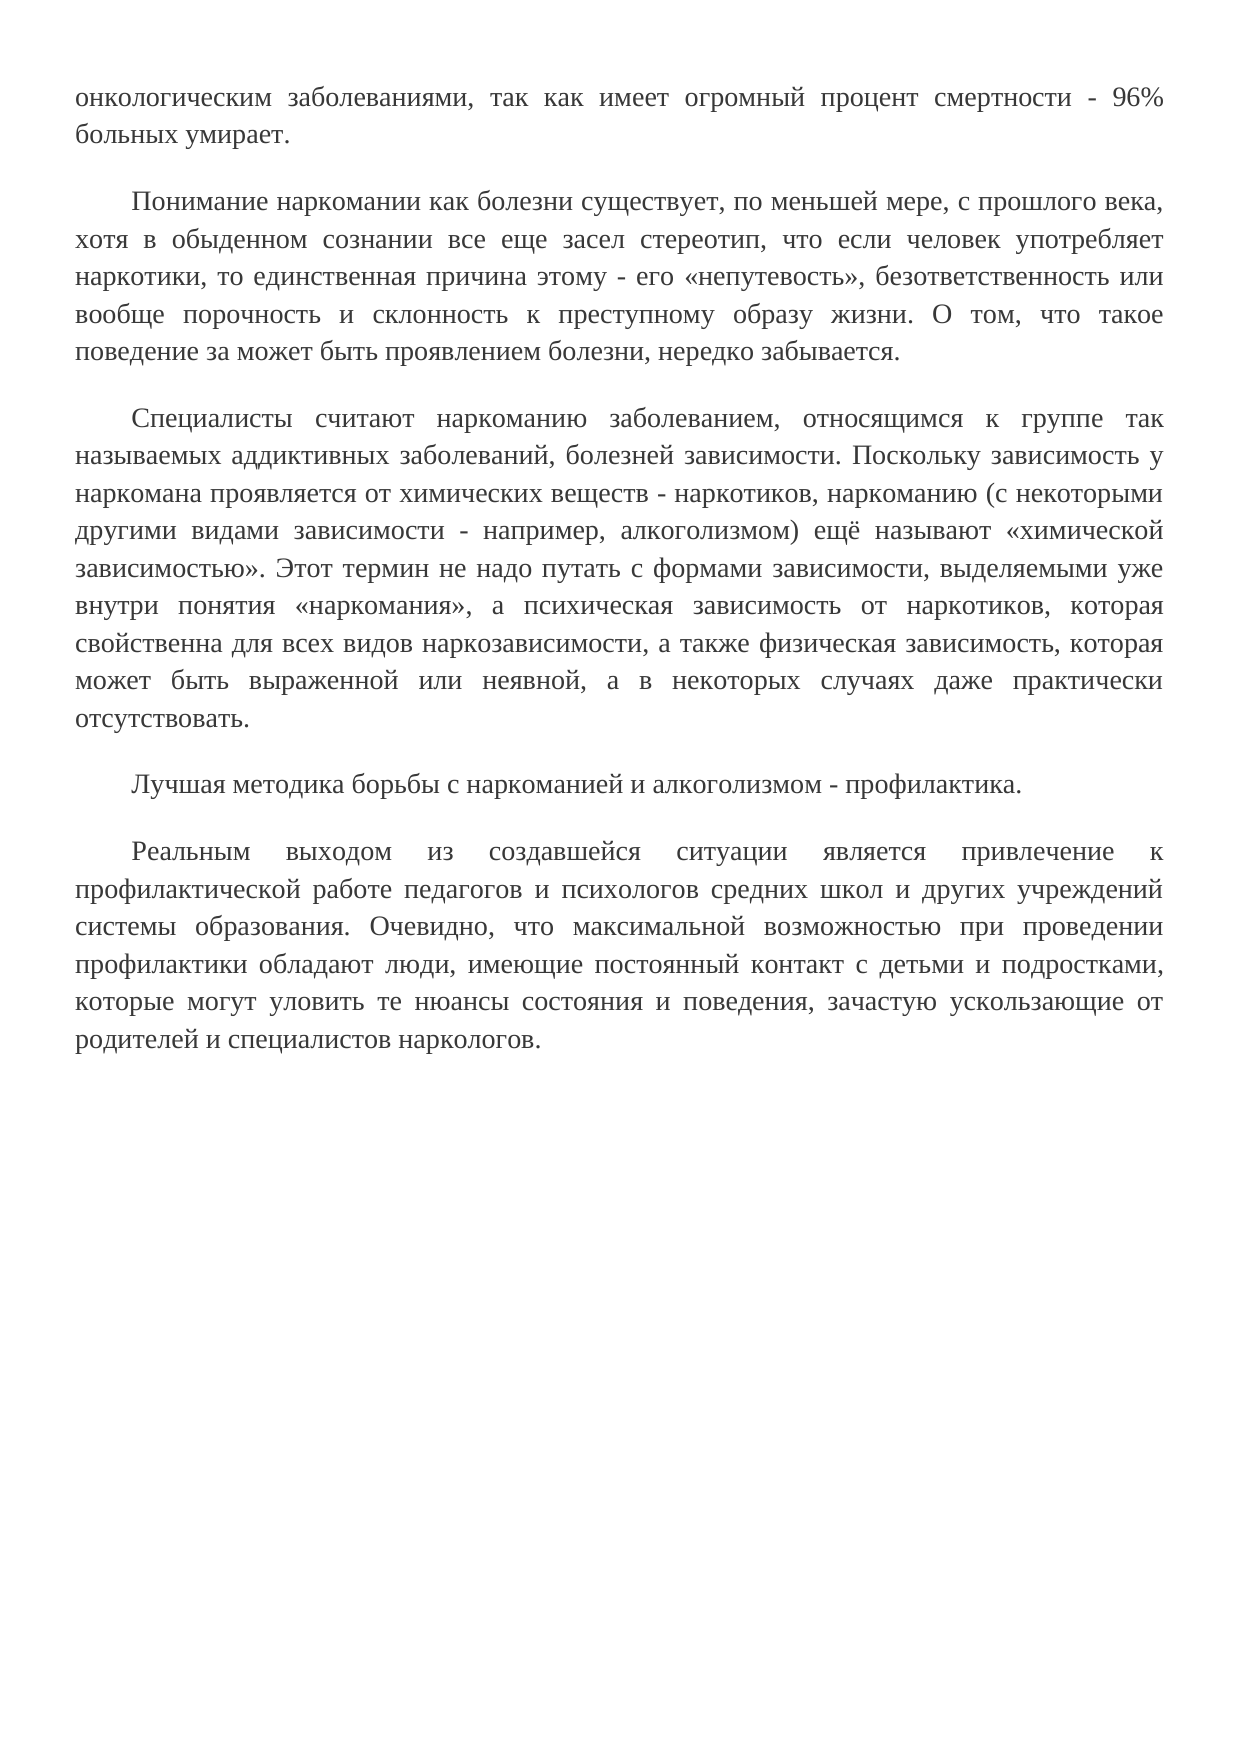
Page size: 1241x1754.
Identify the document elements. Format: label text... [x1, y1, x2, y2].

text Специалисты считают наркоманию заболеванием, относящимся к группе так называемых аддиктивных заболеваний, болезней зависимости. Поскольку зависимость у наркомана проявляется от химических веществ - наркотиков, наркоманию (с некоторыми другими видами зависимости - например, алкоголизмом) ещё называют «химической зависимостью». Этот термин не надо путать с формами зависимости, выделяемыми уже внутри понятия «наркомания», а психическая зависимость от наркотиков, которая свойственна для всех видов наркозависимости, а также физическая зависимость, которая может быть выраженной или неявной, а в некоторых случаях даже практически отсутствовать. [75, 396, 1165, 733]
text Понимание наркомании как болезни существует, по меньшей мере, с прошлого века, хотя в обыденном сознании все еще засел стереотип, что если человек употребляет наркотики, то единственная причина этому - его «непутевость», безответственность или вообще порочность и склонность к преступному образу жизни. О том, что такое поведение за может быть проявлением болезни, нередко забывается. [75, 179, 1165, 367]
text Лучшая методика борьбы с наркоманией и алкоголизмом - профилактика. [75, 762, 1165, 800]
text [75, 75, 1165, 150]
text Реальным выходом из создавшейся ситуации является привлечение к профилактической работе педагогов и психологов средних школ и других учреждений системы образования. Очевидно, что максимальной возможностью при проведении профилактики обладают люди, имеющие постоянный контакт с детьми и подростками, которые могут уловить те нюансы состояния и поведения, зачастую ускользающие от родителей и специалистов наркологов. [75, 829, 1165, 1054]
